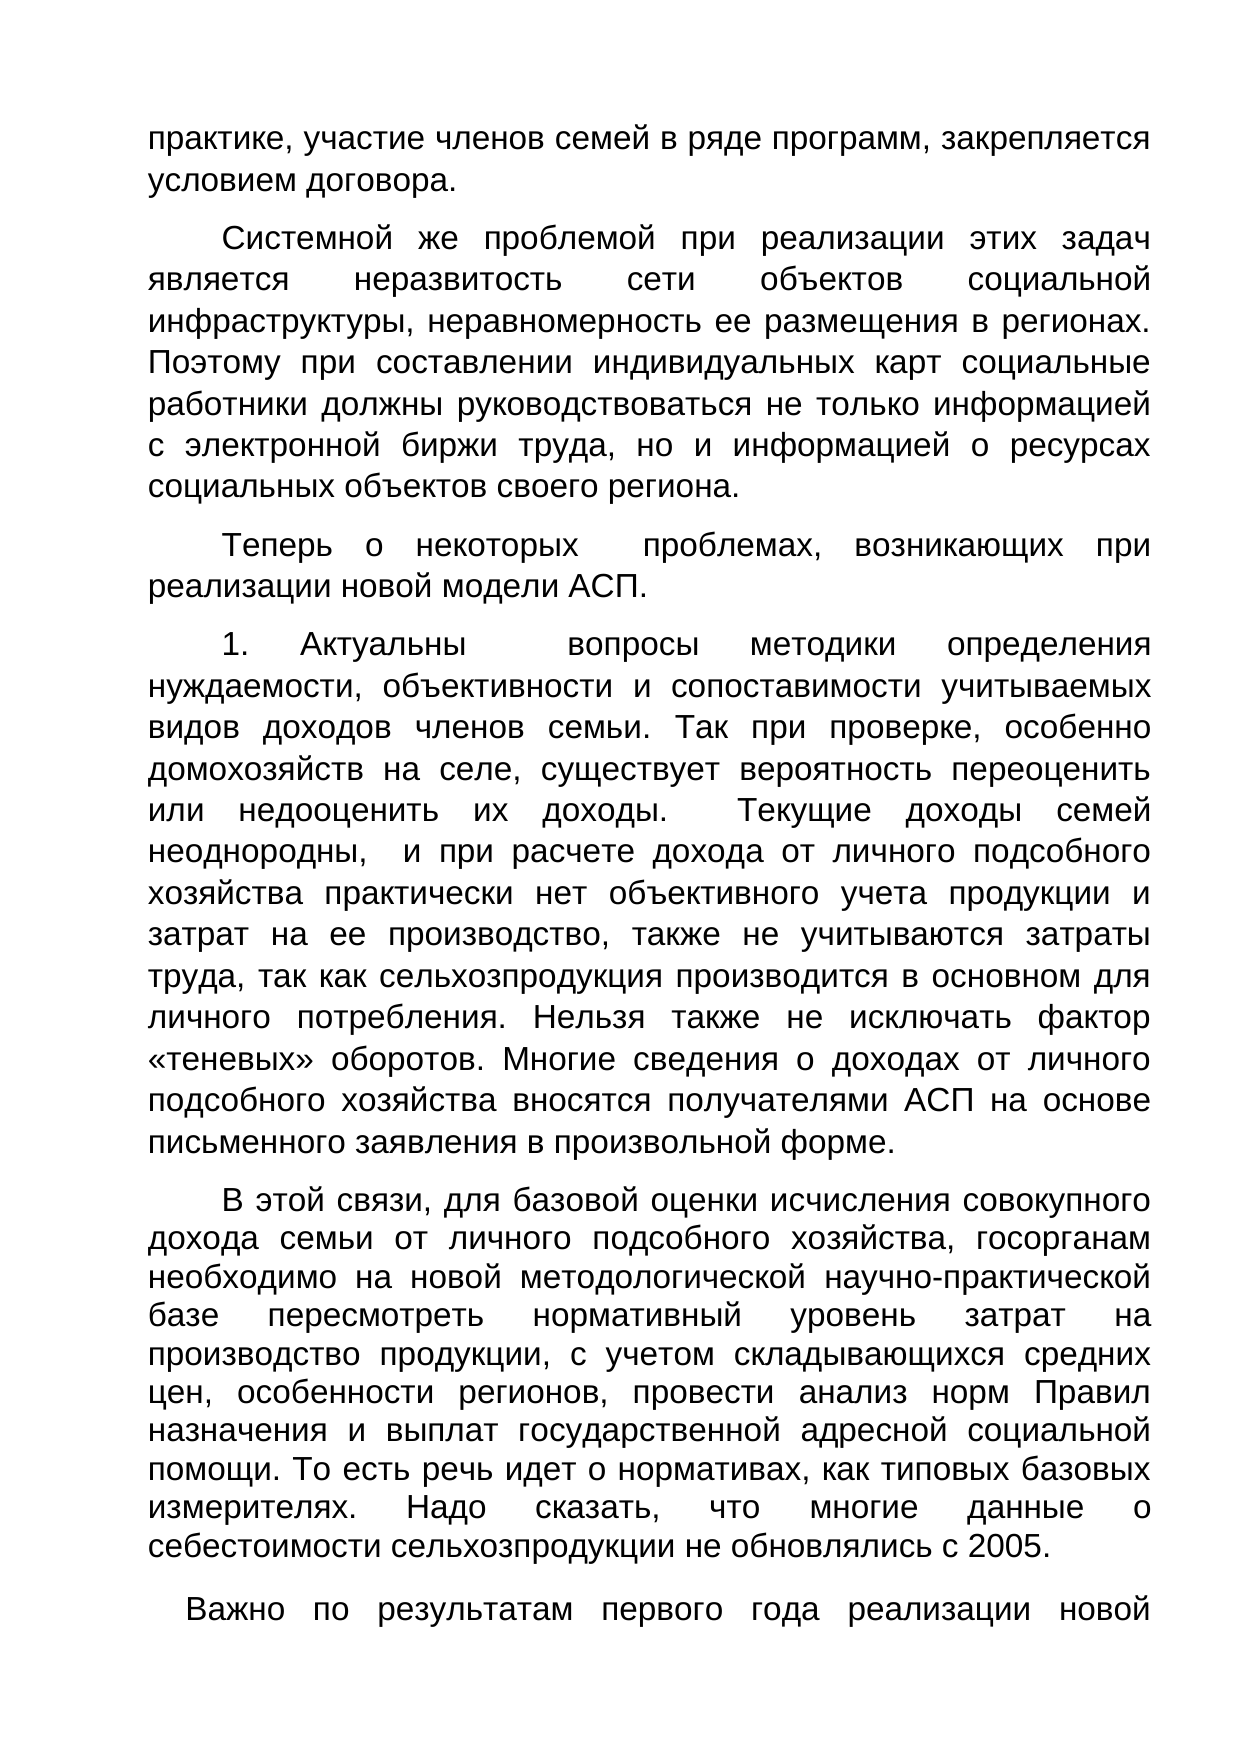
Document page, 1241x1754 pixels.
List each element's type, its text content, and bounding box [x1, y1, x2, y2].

text Теперь о некоторых проблемах, возникающих при реализации новой модели АСП. [148, 524, 1152, 604]
text 1. Актуальны вопросы методики определения нуждаемости, объективности и сопоставимости учитываемых видов доходов членов семьи. Так при проверке, особенно домохозяйств на селе, существует вероятность переоценить или недооценить их доходы. Текущие доходы семей неоднородны, и при расчете дохода от личного подсобного хозяйства практически нет объективного учета продукции и затрат на ее производство, также не учитываются затраты труда, так как сельхозпродукция производится в основном для личного потребления. Нельзя также не исключать фактор «теневых» оборотов. Многие сведения о доходах от личного подсобного хозяйства вносятся получателями АСП на основе письменного заявления в произвольной форме. [148, 624, 1152, 1160]
text Системной же проблемой при реализации этих задач является неразвитость сети объектов социальной инфраструктуры, неравномерность ее размещения в регионах. Поэтому при составлении индивидуальных карт социальные работники должны руководствоваться не только информацией с электронной биржи труда, но и информацией о ресурсах социальных объектов своего региона. [148, 218, 1152, 505]
text В этой связи, для базовой оценки исчисления совокупного дохода семьи от личного подсобного хозяйства, госорганам необходимо на новой методологической научно-практической базе пересмотреть нормативный уровень затрат на производство продукции, с учетом складывающихся средних цен, особенности регионов, провести анализ норм Правил назначения и выплат государственной адресной социальной помощи. То есть речь идет о нормативах, как типовых базовых измерителях. Надо сказать, что многие данные о себестоимости сельхозпродукции не обновлялись с 2005. [148, 1180, 1152, 1564]
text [148, 118, 1152, 198]
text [148, 1589, 1152, 1628]
